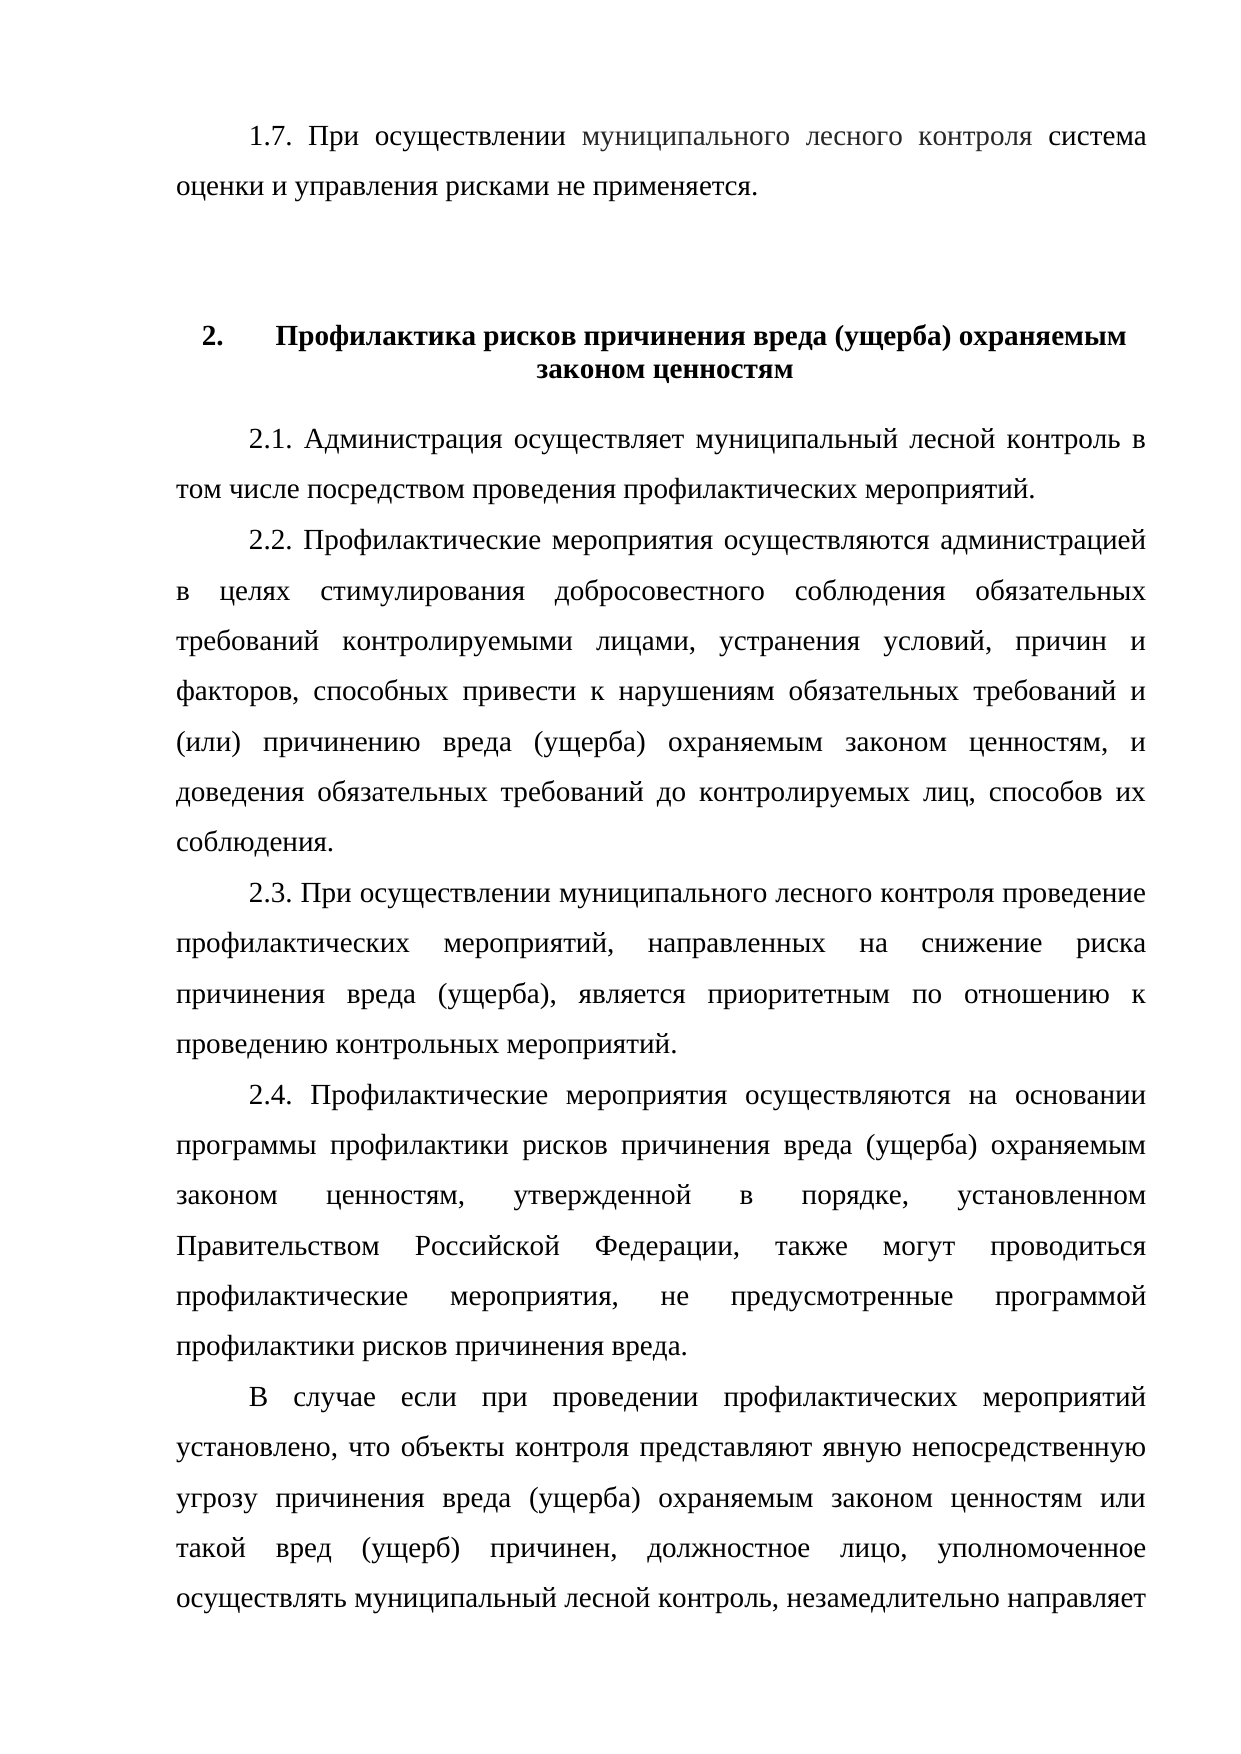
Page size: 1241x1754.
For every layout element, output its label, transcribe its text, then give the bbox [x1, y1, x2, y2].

text 2.4. Профилактические мероприятия осуществляются на основании программы профилактики рисков причинения вреда (ущерба) охраняемым законом ценностям, утвержденной в порядке, установленном Правительством Российской Федерации, также могут проводиться профилактические мероприятия, не предусмотренные программой профилактики рисков причинения вреда. [176, 1077, 1147, 1362]
text 2.3. При осуществлении муниципального лесного контроля проведение профилактических мероприятий, направленных на снижение риска причинения вреда (ущерба), является приоритетным по отношению к проведению контрольных мероприятий. [176, 875, 1147, 1059]
text 2.2. Профилактические мероприятия осуществляются администрацией в целях стимулирования добросовестного соблюдения обязательных требований контролируемыми лицами, устранения условий, причин и факторов, способных привести к нарушениям обязательных требований и (или) причинению вреда (ущерба) охраняемым законом ценностям, и доведения обязательных требований до контролируемых лиц, способов их соблюдения. [176, 522, 1147, 858]
text 1.7. При осуществлении муниципального лесного контроля система оценки и управления рисками не применяется. [176, 118, 1147, 202]
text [176, 1379, 1147, 1614]
text 2.1. Администрация осуществляет муниципальный лесной контроль в том числе посредством проведения профилактических мероприятий. [176, 421, 1147, 505]
subtitle Профилактика рисков причинения вреда (ущерба) охраняемым законом ценностям [177, 318, 1152, 385]
